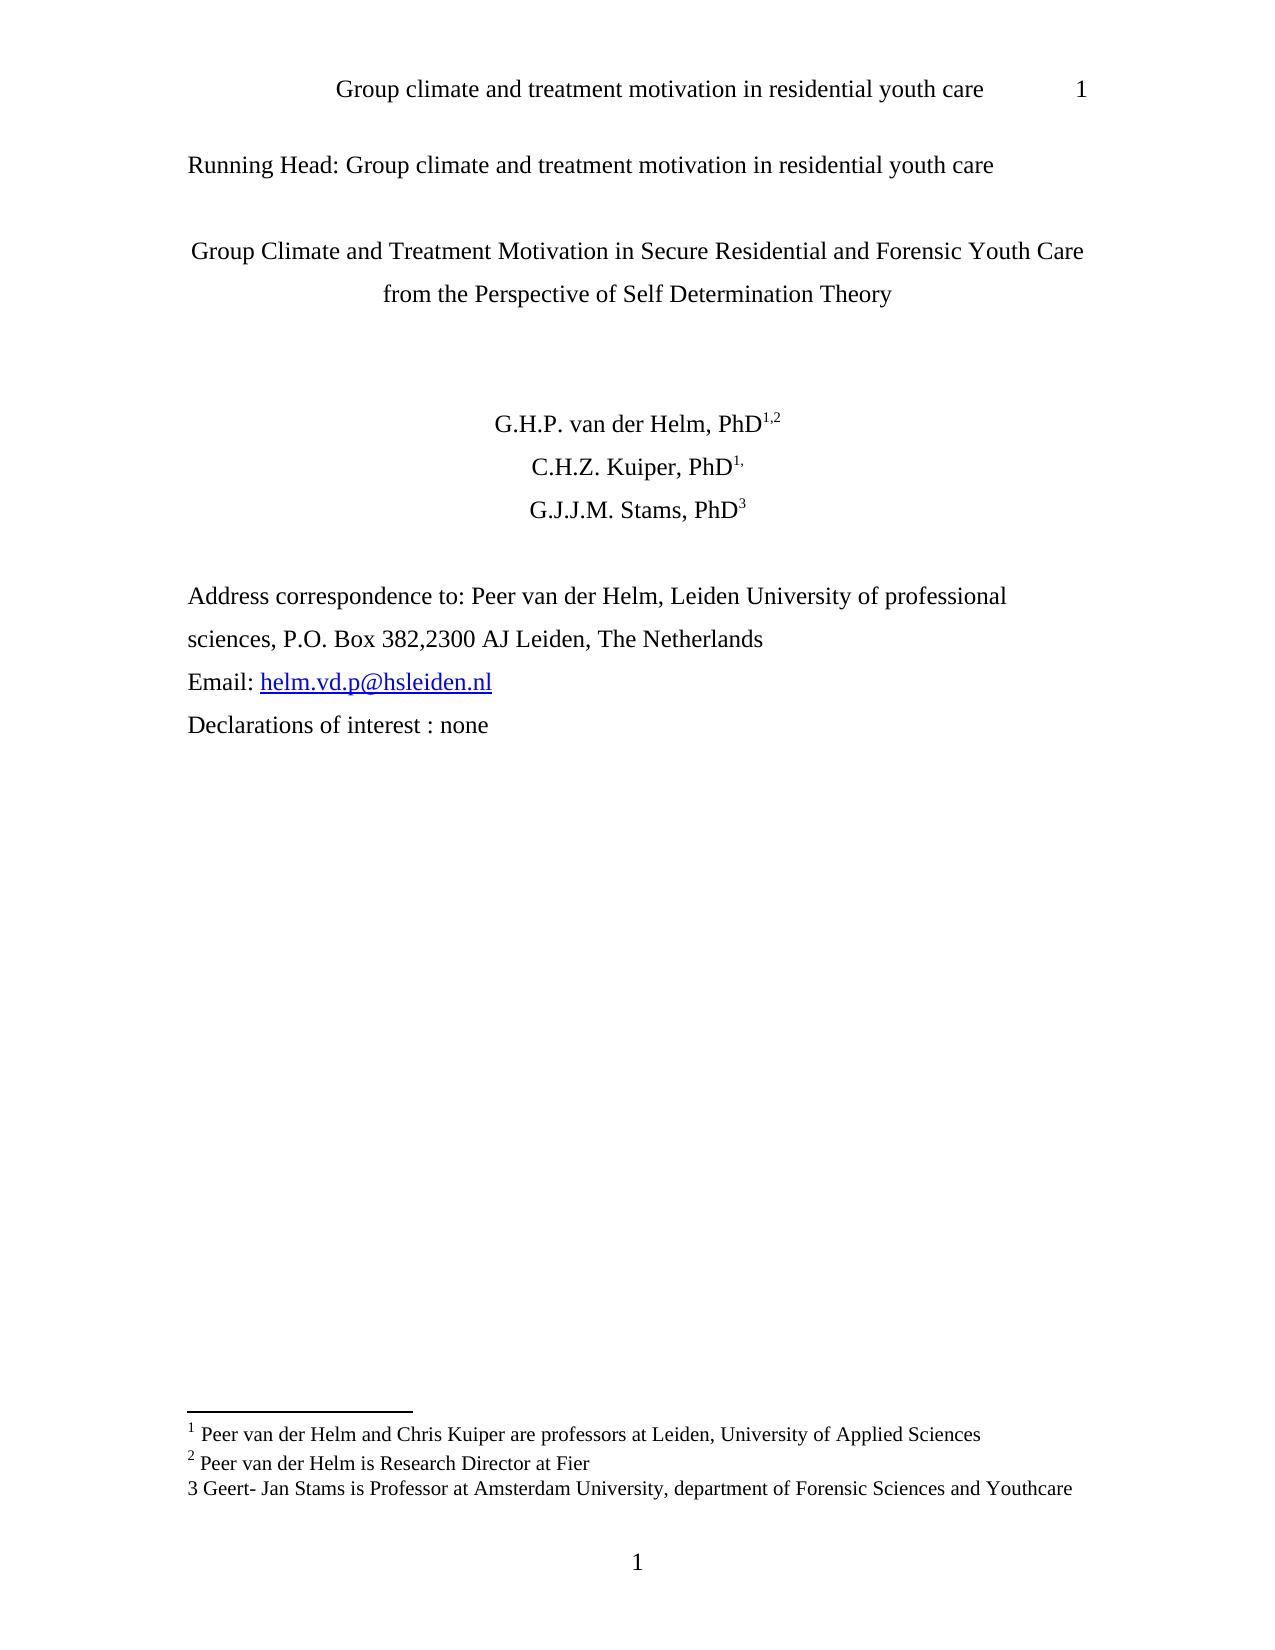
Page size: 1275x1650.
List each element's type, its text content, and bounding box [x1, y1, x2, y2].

text G.H.P. van der Helm, PhD, [187, 409, 1088, 437]
text Group Climate and Treatment Motivation in Secure Residential and Forensic Youth Care from the Perspective of Self Determination Theory [187, 236, 1088, 308]
text Running Head: Group climate and treatment motivation in residential youth care [187, 150, 1088, 179]
text Declarations of interest : none [187, 711, 1088, 739]
text C.H.Z. Kuiper, PhD1, [187, 452, 1088, 481]
text G.J.J.M. Stams, PhD3 [187, 495, 1088, 524]
text Address correspondence to: Peer van der Helm, Leiden University of professional sciences, P.O. Box 382,2300 AJ Leiden, The Netherlands [187, 581, 1088, 653]
text Email: helm.vd.p@hsleiden.nl [187, 667, 1088, 696]
